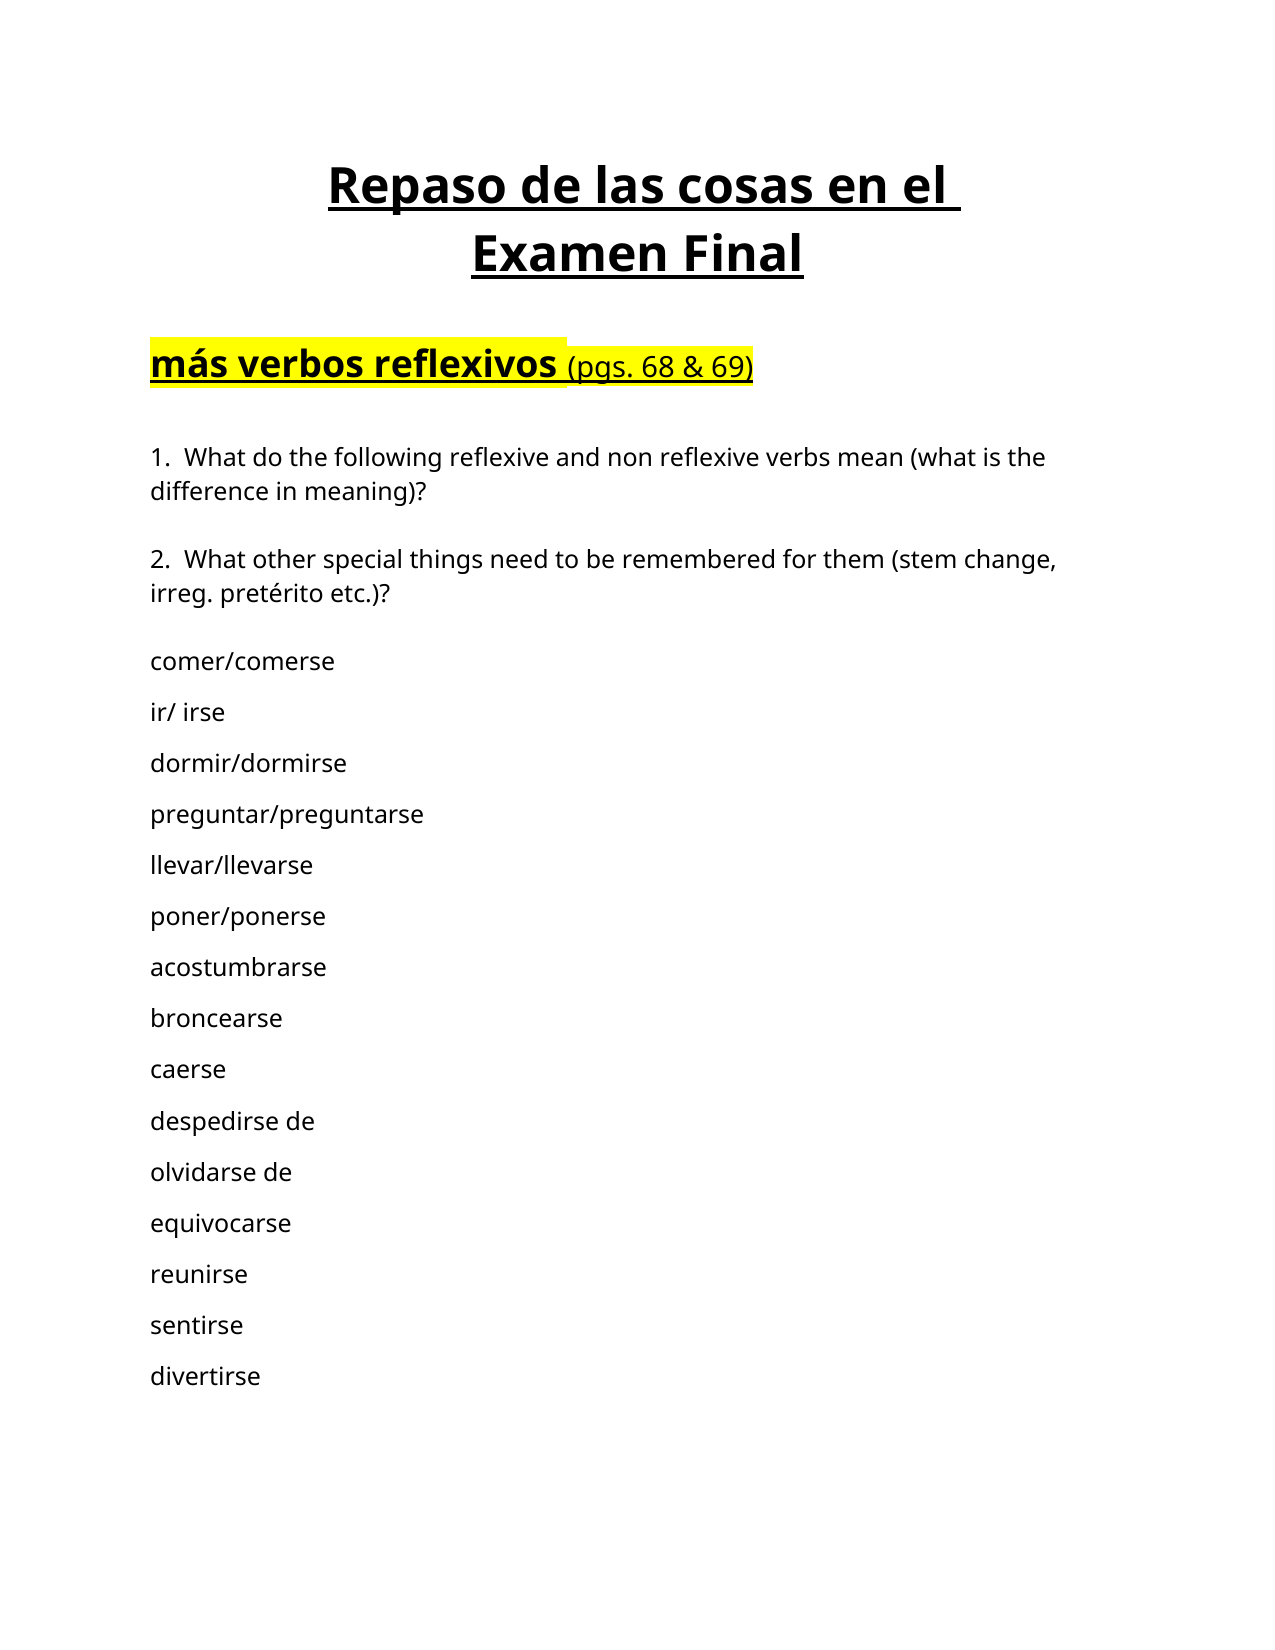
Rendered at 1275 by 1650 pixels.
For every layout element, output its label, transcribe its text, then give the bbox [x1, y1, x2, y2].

text sentirse [150, 1307, 1125, 1341]
text equivocarse [150, 1205, 1125, 1239]
text dormir/dormirse [150, 746, 1125, 780]
text broncearse [150, 1001, 1125, 1035]
text ir/ irse [150, 695, 1125, 729]
text reunirse [150, 1256, 1125, 1290]
text acostumbrarse [150, 950, 1125, 984]
text olvidarse de [150, 1154, 1125, 1188]
text Repaso de las cosas en el [150, 150, 1125, 218]
text Examen Final [150, 218, 1125, 286]
text 1. What do the following reflexive and non reflexive verbs mean (what is the difference in meaning)? [150, 439, 1125, 507]
text poner/ponerse [150, 899, 1125, 933]
text comer/comerse [150, 644, 1125, 678]
text llevar/llevarse [150, 848, 1125, 882]
text preguntar/preguntarse [150, 797, 1125, 831]
text caerse [150, 1052, 1125, 1086]
text más verbos reflexivos (pgs. 68 & 69) [567, 337, 1125, 388]
text despedirse de [150, 1103, 1125, 1137]
text 2. What other special things need to be remembered for them (stem change, irreg. pretérito etc.)? [150, 542, 1125, 610]
text divertirse [150, 1358, 1125, 1392]
